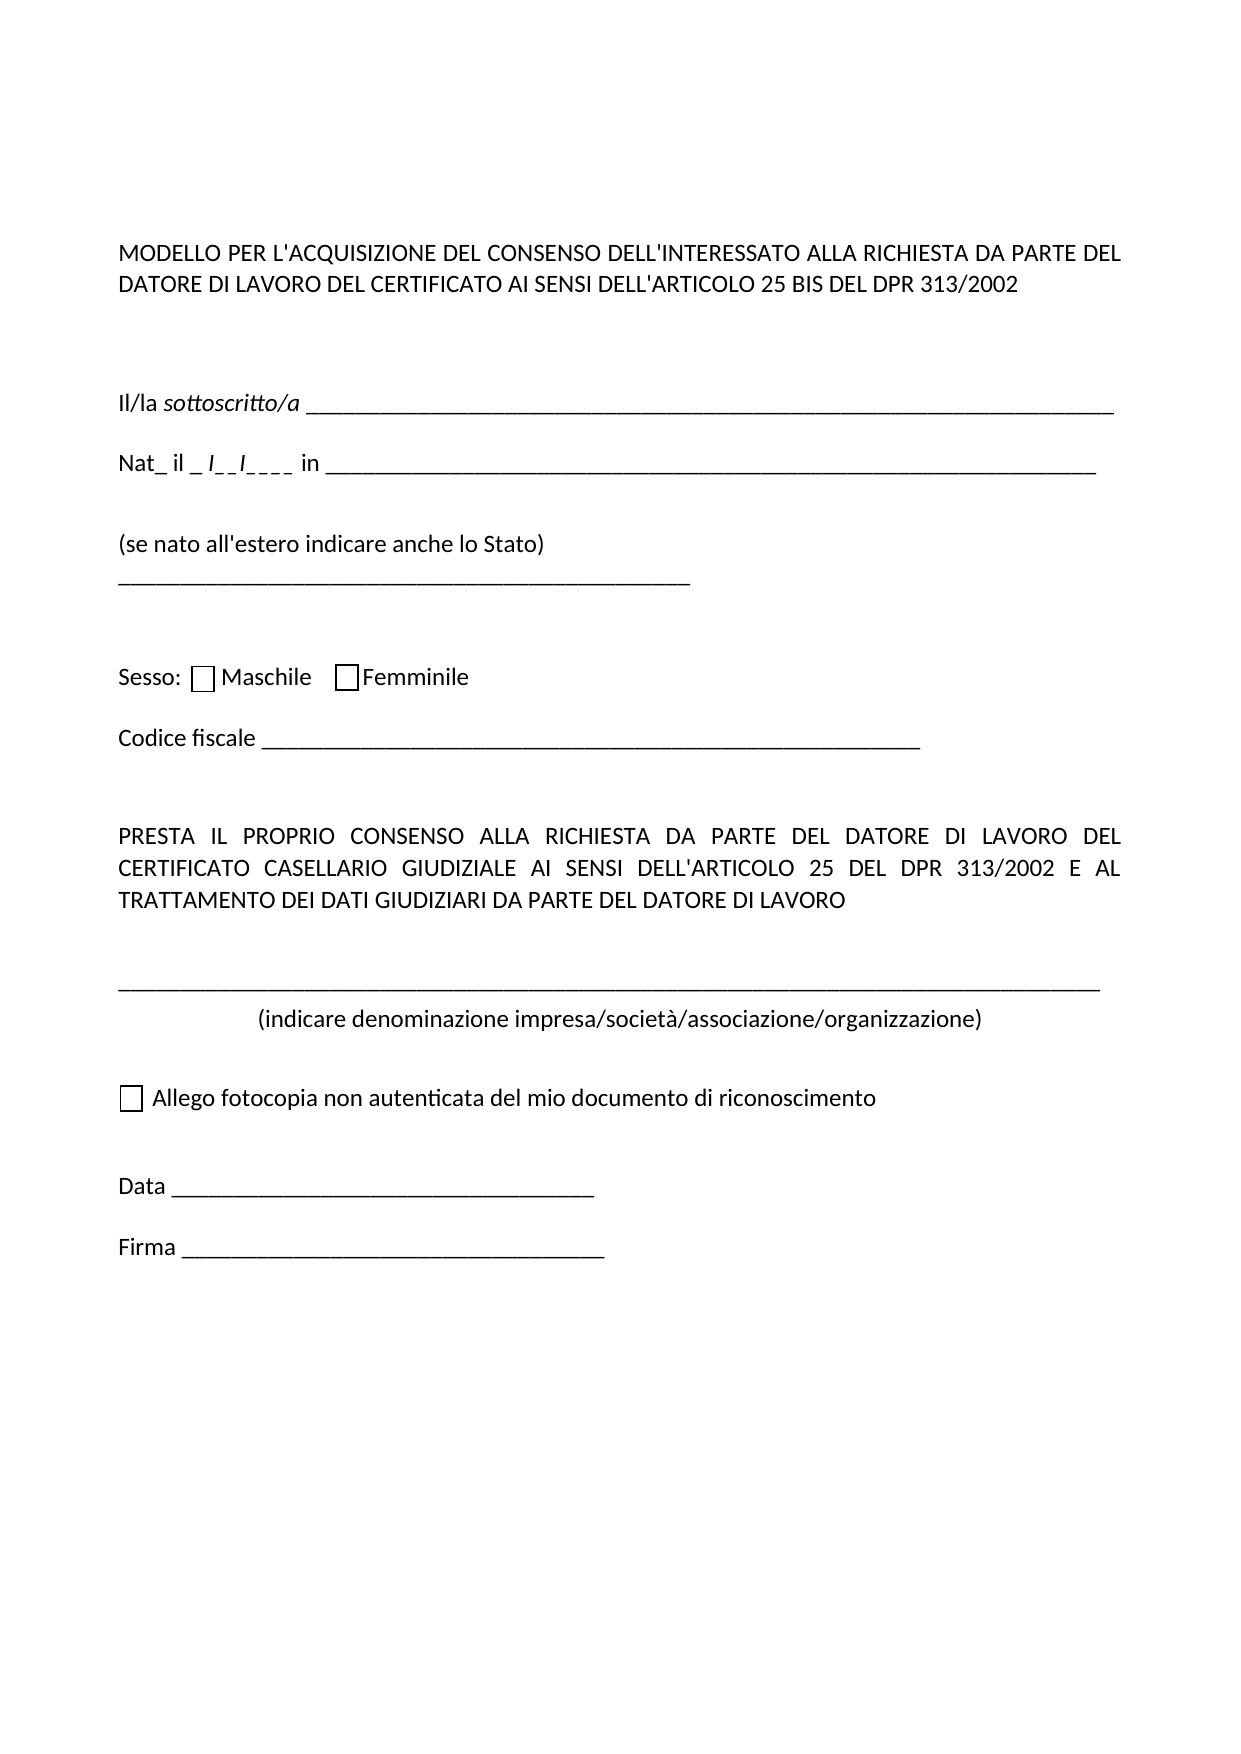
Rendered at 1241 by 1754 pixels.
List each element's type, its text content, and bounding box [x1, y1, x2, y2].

text Sesso: Maschile Femminile [118, 661, 1122, 692]
text (se nato all'estero indicare anche lo Stato) ______________________________________________ [118, 528, 1122, 589]
text Allego fotocopia non autenticata del mio documento di riconoscimento [118, 1034, 1122, 1113]
text MODELLO PER L'ACQUISIZIONE DEL CONSENSO DELL'INTERESSATO ALLA RICHIESTA DA PARTE DEL DATORE DI LAVORO DEL CERTIFICATO AI SENSI DELL'ARTICOLO 25 BIS DEL DPR 313/2002 [118, 237, 1122, 298]
text (indicare denominazione impresa/società/associazione/organizzazione) [118, 1003, 1122, 1034]
text Data __________________________________ [118, 1171, 1122, 1201]
text Codice fiscale _____________________________________________________ [118, 722, 1122, 752]
text Il/la sottoscritto/a _________________________________________________________________ [118, 387, 1122, 418]
text PRESTA IL PROPRIO CONSENSO ALLA RICHIESTA DA PARTE DEL DATORE DI LAVORO DEL CERTIFICATO CASELLARIO GIUDIZIALE AI SENSI DELL'ARTICOLO 25 DEL DPR 313/2002 E AL TRATTAMENTO DEI DATI GIUDIZIARI DA PARTE DEL DATORE DI LAVORO [118, 819, 1122, 915]
text _______________________________________________________________________________ [118, 963, 1122, 995]
text Firma __________________________________ [118, 1232, 1122, 1262]
text Nat_ il _ I__I____ in ______________________________________________________________ [118, 448, 1122, 478]
